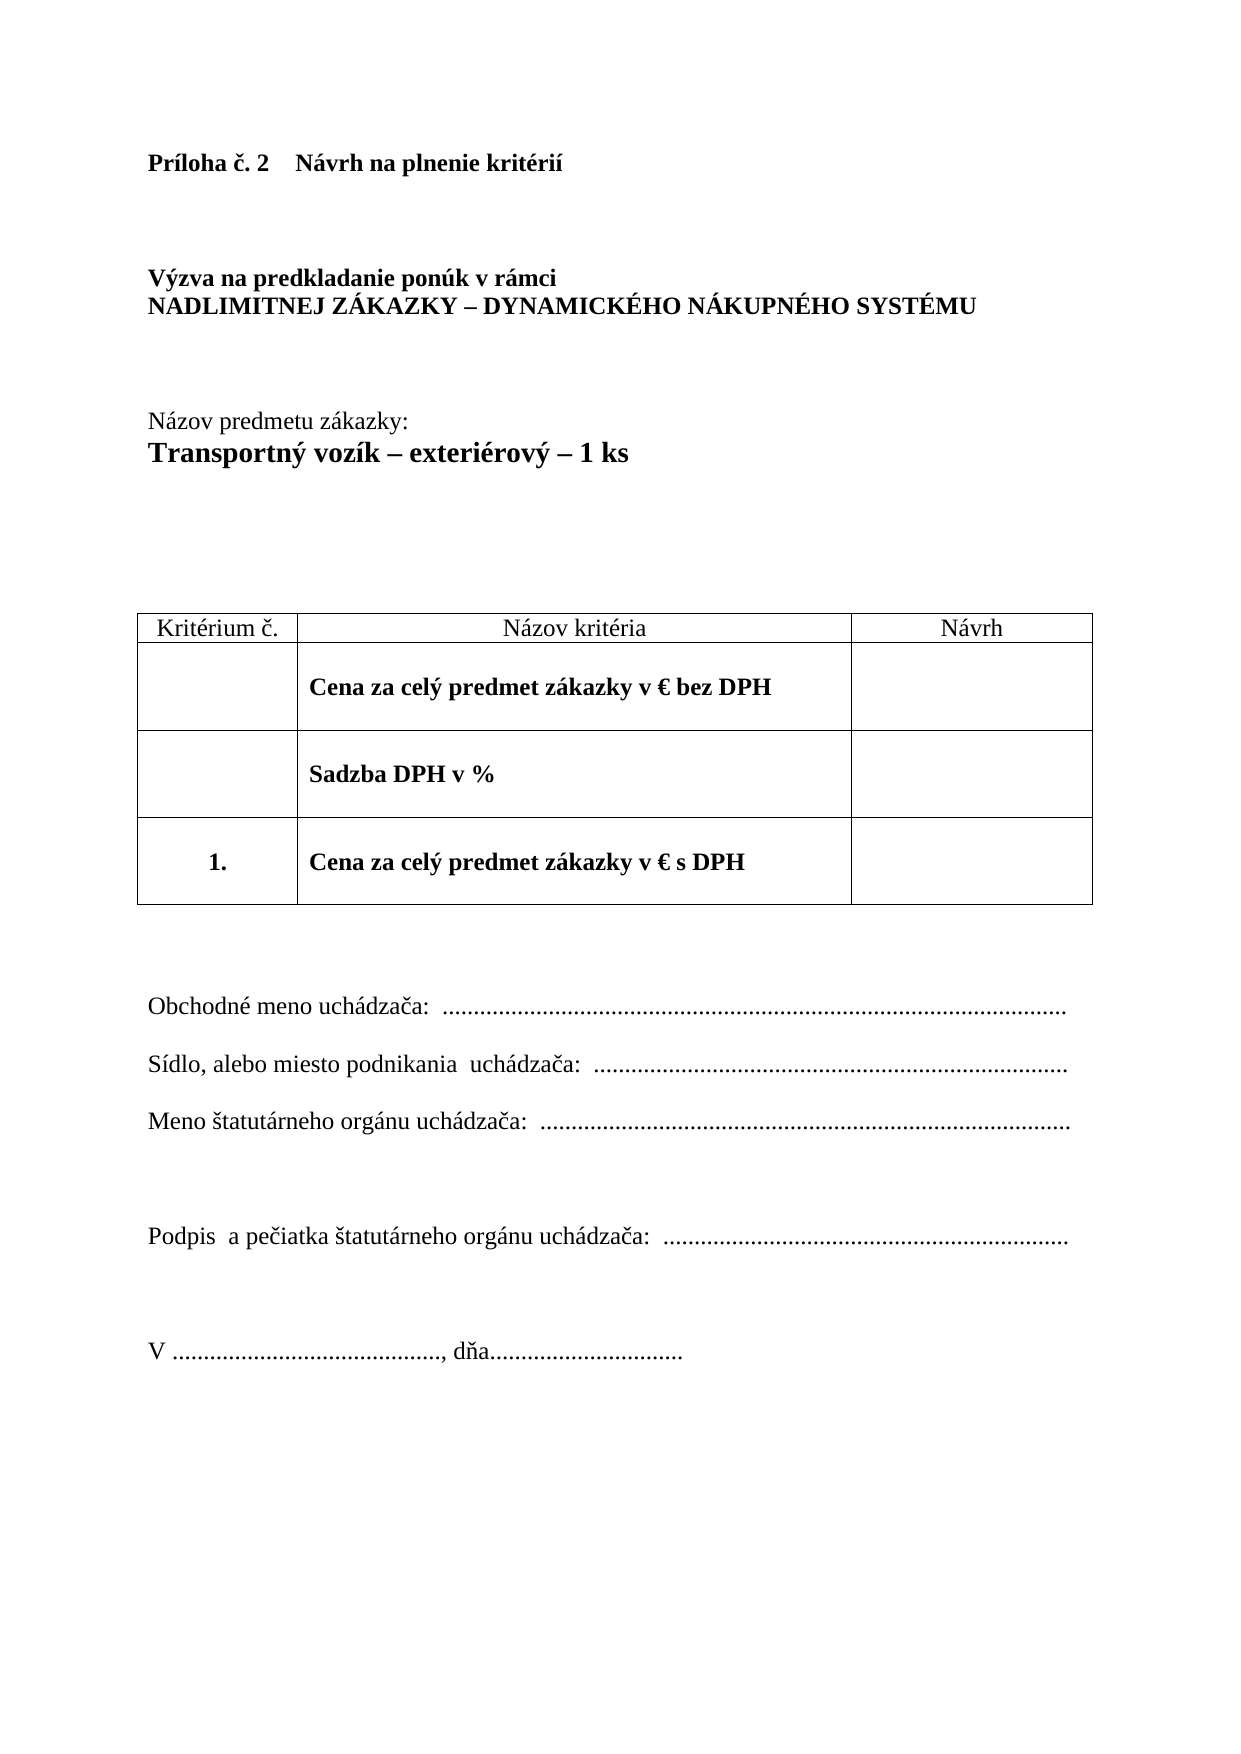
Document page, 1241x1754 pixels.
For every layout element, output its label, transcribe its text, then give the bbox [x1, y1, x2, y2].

table_cell Cena za celý predmet zákazky v € s DPH [298, 818, 851, 904]
table_header Kritérium č. [138, 614, 297, 642]
text NADLIMITNEJ ZÁKAZKY – DYNAMICKÉHO NÁKUPNÉHO SYSTÉMU [148, 291, 1092, 320]
table_cell Sadzba DPH v % [298, 731, 851, 817]
table_cell [852, 643, 1092, 729]
text V ..........................................., dňa............................... [148, 1336, 1092, 1365]
table_cell [138, 731, 297, 817]
table_cell Cena za celý predmet zákazky v € bez DPH [298, 643, 851, 729]
text Podpis a pečiatka štatutárneho orgánu uchádzača: ................................................................. [148, 1221, 1092, 1250]
table_header Návrh [852, 614, 1092, 642]
text Názov predmetu zákazky: [148, 406, 1092, 435]
text Príloha č. 2 Návrh na plnenie kritérií [148, 148, 1092, 176]
table_header Názov kritéria [298, 614, 851, 642]
text Výzva na predkladanie ponúk v rámci [148, 263, 1092, 291]
text Obchodné meno uchádzača: .................................................................................................... [148, 991, 1092, 1020]
table_cell 1. [138, 818, 297, 904]
table_cell [138, 643, 297, 729]
table_cell [852, 818, 1092, 904]
table_cell [852, 731, 1092, 817]
text Sídlo, alebo miesto podnikania uchádzača: ............................................................................ [148, 1049, 1092, 1078]
text Meno štatutárneho orgánu uchádzača: ..................................................................................... [148, 1106, 1092, 1135]
text Transportný vozík – exteriérový – 1 ks [148, 435, 1092, 469]
